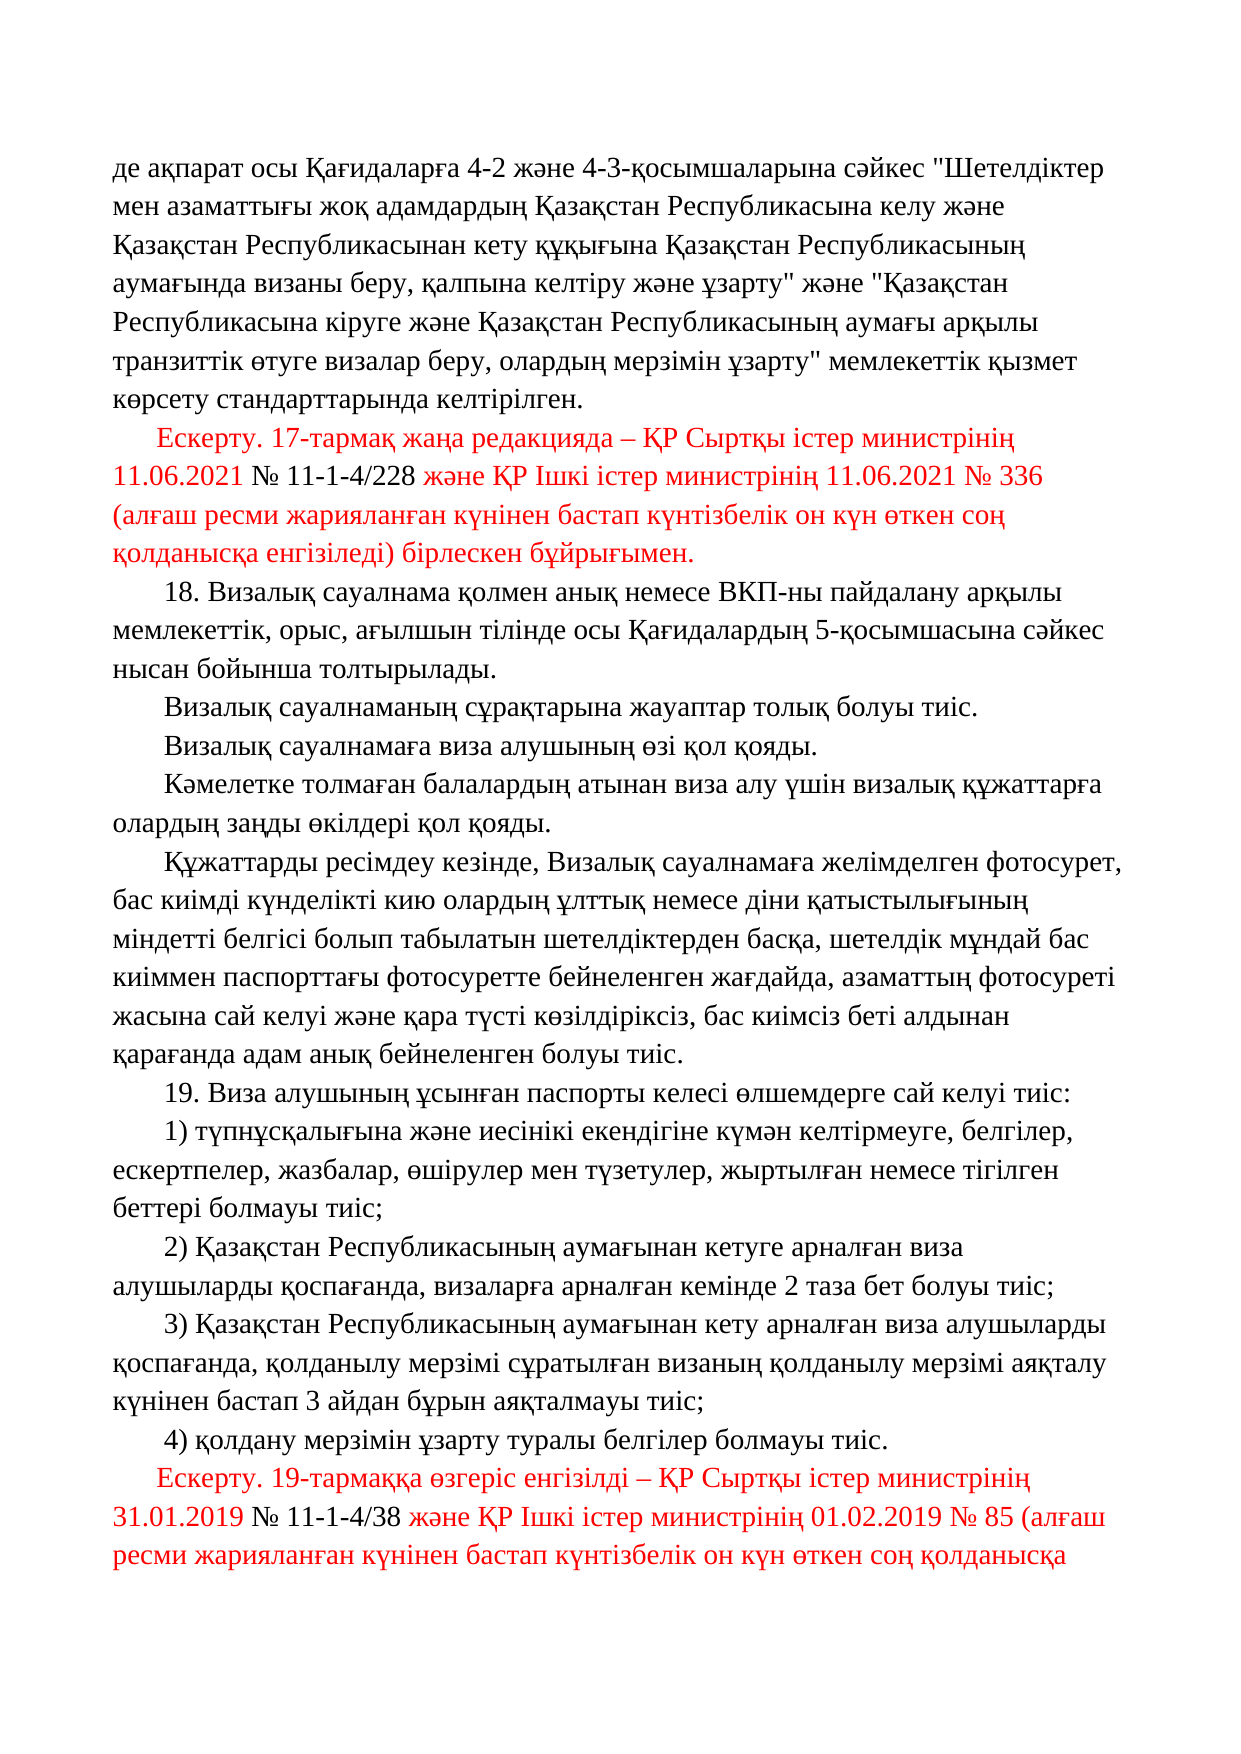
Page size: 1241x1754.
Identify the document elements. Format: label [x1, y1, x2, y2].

text [112, 150, 1128, 1571]
